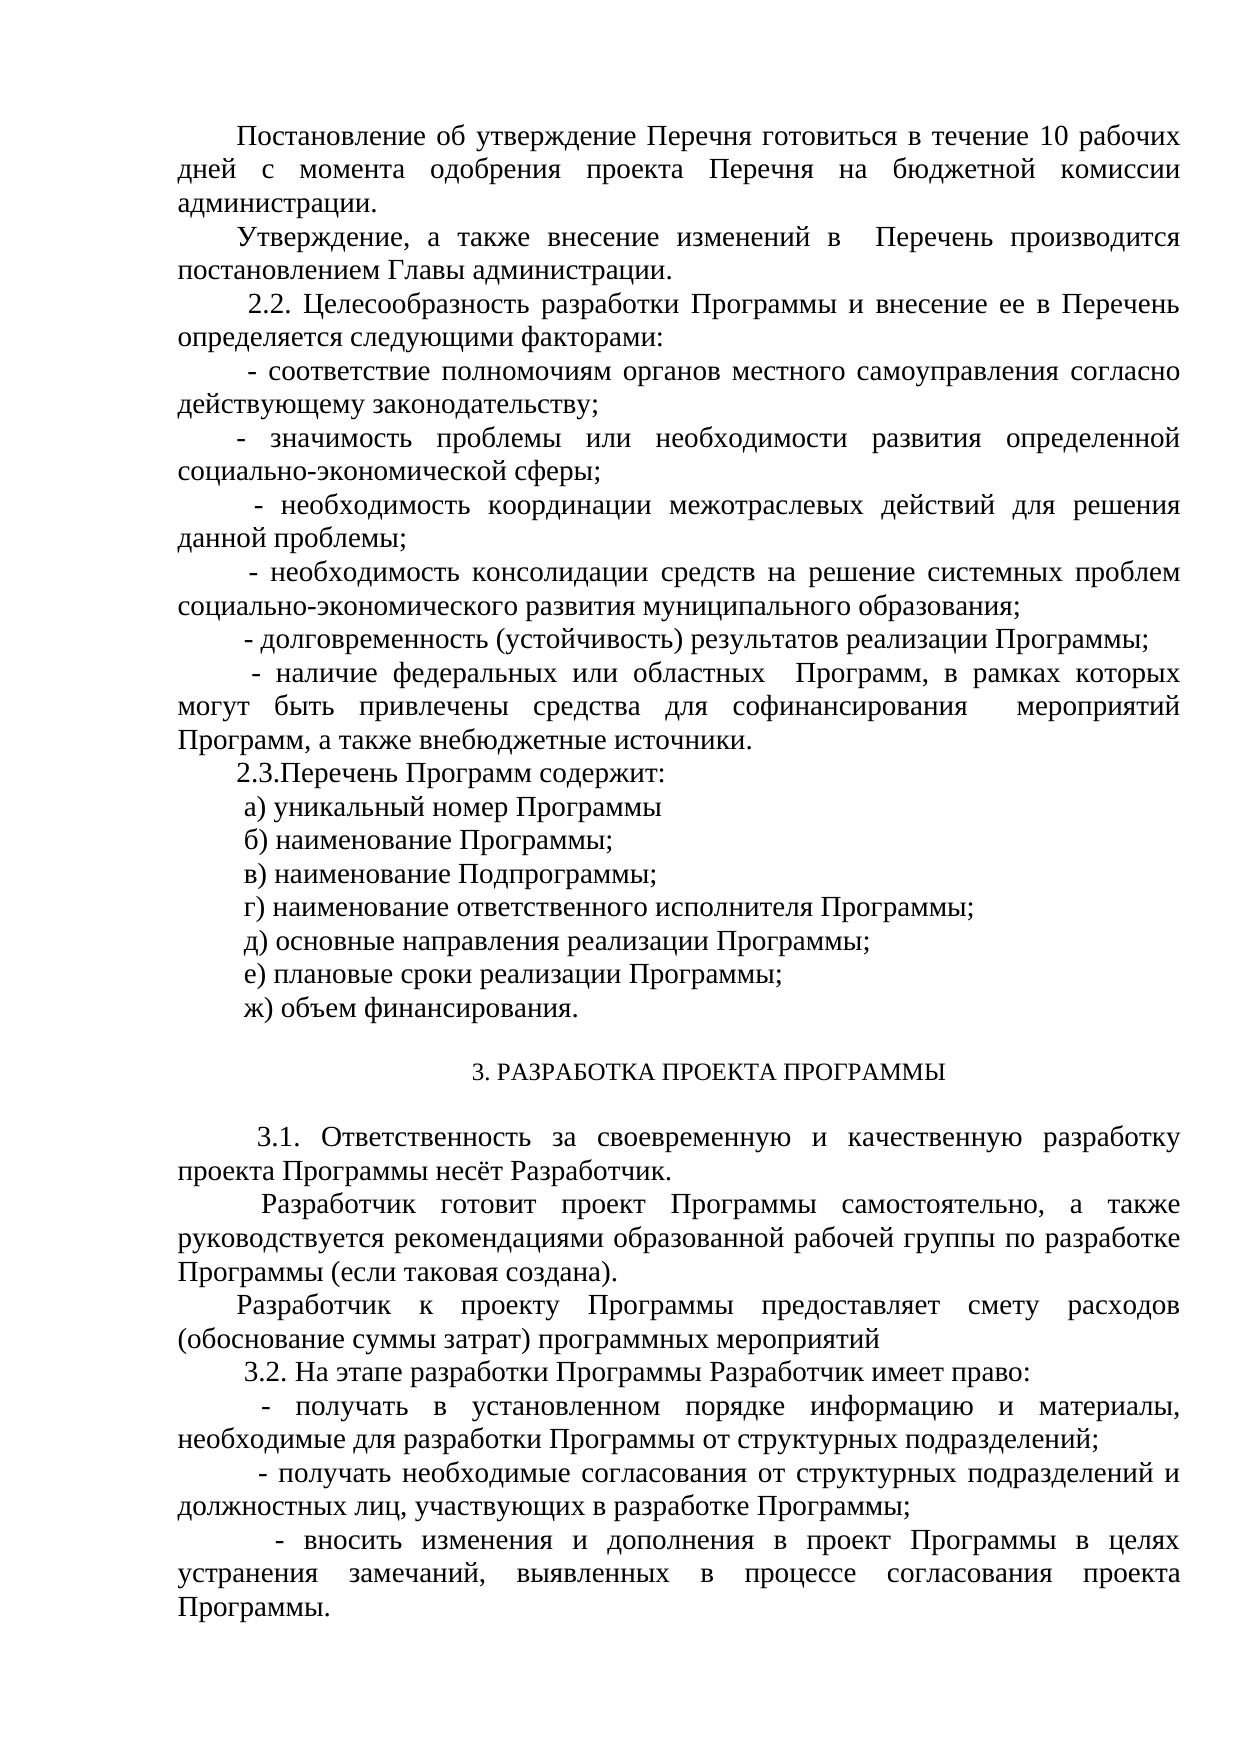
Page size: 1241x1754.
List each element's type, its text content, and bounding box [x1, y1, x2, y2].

text - получать в установленном порядке информацию и материалы, необходимые для разработки Программы от структурных подразделений; [177, 1388, 1181, 1455]
text д) основные направления реализации Программы; [177, 923, 1181, 957]
text 3.2. На этапе разработки Программы Разработчик имеет право: [177, 1354, 1181, 1388]
text 2.3.Перечень Программ содержит: [177, 755, 1181, 789]
text ж) объем финансирования. [177, 990, 1181, 1024]
text г) наименование ответственного исполнителя Программы; [177, 889, 1181, 923]
text Разработчик готовит проект Программы самостоятельно, а также руководствуется рекомендациями образованной рабочей группы по разработке Программы (если таковая создана). [177, 1187, 1181, 1287]
text б) наименование Программы; [177, 822, 1181, 856]
text - вносить изменения и дополнения в проект Программы в целях устранения замечаний, выявленных в процессе согласования проекта Программы. [177, 1522, 1181, 1623]
text Разработчик к проекту Программы предоставляет смету расходов (обоснование суммы затрат) программных мероприятий [177, 1287, 1181, 1354]
text - наличие федеральных или областных Программ, в рамках которых могут быть привлечены средства для софинансирования мероприятий Программ, а также внебюджетные источники. [177, 655, 1181, 755]
text 2.2. Целесообразность разработки Программы и внесение ее в Перечень определяется следующими факторами: [177, 286, 1181, 353]
text Утверждение, а также внесение изменений в Перечень производится постановлением Главы администрации. [177, 219, 1181, 286]
text - соответствие полномочиям органов местного самоуправления согласно действующему законодательству; [177, 353, 1181, 420]
text - необходимость консолидации средств на решение системных проблем социально-экономического развития муниципального образования; [177, 554, 1181, 621]
text - долговременность (устойчивость) результатов реализации Программы; [177, 621, 1181, 655]
text 3. РАЗРАБОТКА ПРОЕКТА ПРОГРАММЫ [177, 1057, 1181, 1086]
text - значимость проблемы или необходимости развития определенной социально-экономической сферы; [177, 420, 1181, 487]
text 3.1. Ответственность за своевременную и качественную разработку проекта Программы несёт Разработчик. [177, 1119, 1181, 1187]
text в) наименование Подпрограммы; [177, 856, 1181, 889]
text Постановление об утверждение Перечня готовиться в течение 10 рабочих дней с момента одобрения проекта Перечня на бюджетной комиссии администрации. [177, 118, 1181, 219]
text - получать необходимые согласования от структурных подразделений и должностных лиц, участвующих в разработке Программы; [177, 1455, 1181, 1522]
text - необходимость координации межотраслевых действий для решения данной проблемы; [177, 487, 1181, 554]
text е) плановые сроки реализации Программы; [177, 957, 1181, 990]
text а) уникальный номер Программы [177, 789, 1181, 822]
